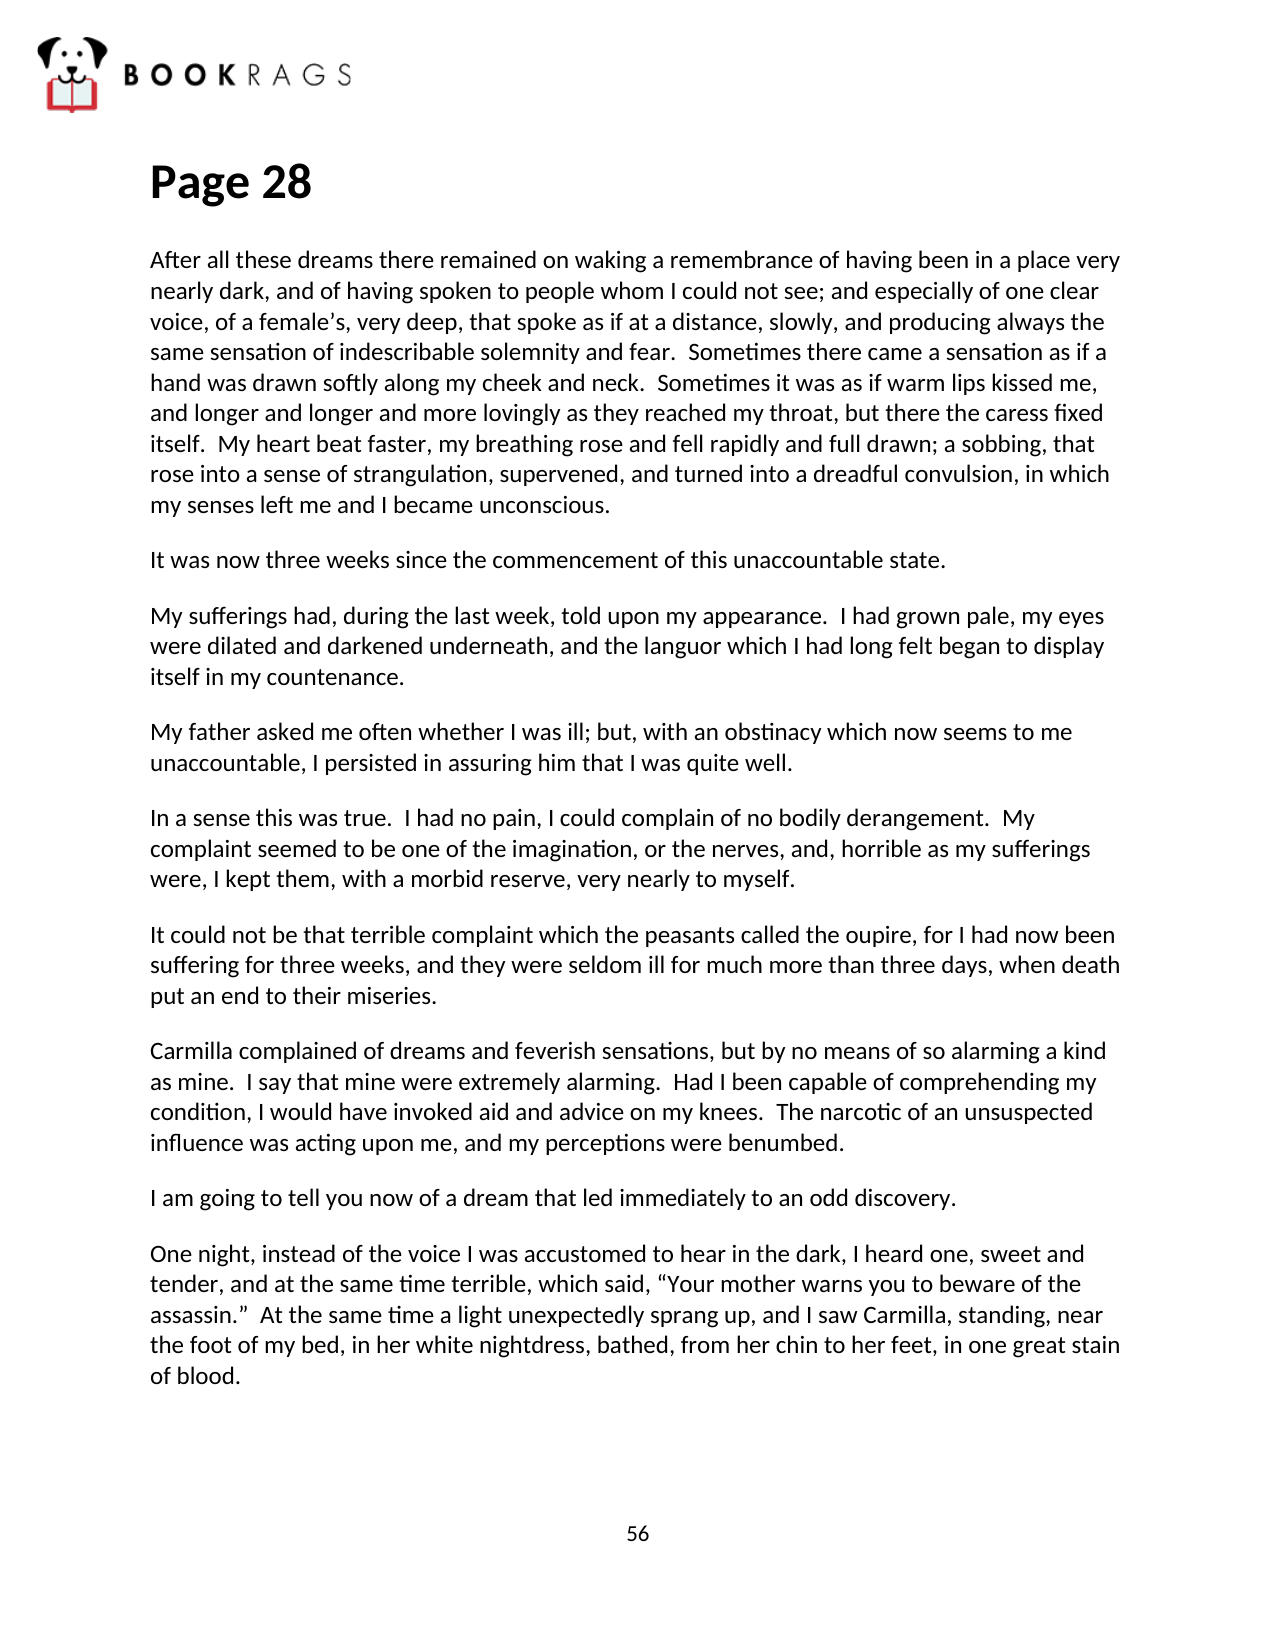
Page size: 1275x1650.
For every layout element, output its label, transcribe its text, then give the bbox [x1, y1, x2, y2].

text Carmilla complained of dreams and feverish sensations, but by no means of so alarming a kind as mine. I say that mine were extremely alarming. Had I been capable of comprehending my condition, I would have invoked aid and advice on my knees. The narcotic of an unsuspected influence was acting upon me, and my perceptions were benumbed. [150, 1036, 1125, 1158]
text It was now three weeks since the commencement of this unaccountable state. [150, 544, 1125, 575]
picture [37, 37, 351, 113]
text After all these dreams there remained on waking a remembrance of having been in a place very nearly dark, and of having spoken to people whom I could not see; and especially of one clear voice, of a female’s, very deep, that spoke as if at a distance, slowly, and producing always the same sensation of indescribable solemnity and fear. Sometimes there came a sensation as if a hand was drawn softly along my cheek and neck. Sometimes it was as if warm lips kissed me, and longer and longer and more lovingly as they reached my throat, but there the caress fixed itself. My heart beat faster, my breathing rose and fell rapidly and full drawn; a sobbing, that rose into a sense of strangulation, supervened, and turned into a dreadful convulsion, in which my senses left me and I became unconscious. [150, 244, 1125, 519]
text Page 28 [150, 150, 1125, 211]
text In a sense this was true. I had no pain, I could complain of no bodily derangement. My complaint seemed to be one of the imagination, or the nerves, and, horrible as my sufferings were, I kept them, with a morbid reserve, very nearly to myself. [150, 802, 1125, 894]
text My sufferings had, during the last week, told upon my appearance. I had grown pale, my eyes were dilated and darkened underneath, and the languor which I had long felt began to display itself in my countenance. [150, 600, 1125, 691]
text One night, instead of the voice I was accustomed to hear in the dark, I heard one, sweet and tender, and at the same time terrible, which said, “Your mother warns you to beware of the assassin.” At the same time a light unexpectedly sprang up, and I saw Carmilla, standing, near the foot of my bed, in her white nightdress, bathed, from her chin to her feet, in one great stain of blood. [150, 1238, 1125, 1391]
text It could not be that terrible complaint which the peasants called the oupire, for I had now been suffering for three weeks, and they were seldom ill for much more than three days, when death put an end to their miseries. [150, 919, 1125, 1011]
text I am going to tell you now of a dream that led immediately to an odd discovery. [150, 1183, 1125, 1213]
text My father asked me often whether I was ill; but, with an obstinacy which now seems to me unaccountable, I persisted in assuring him that I was quite well. [150, 716, 1125, 777]
